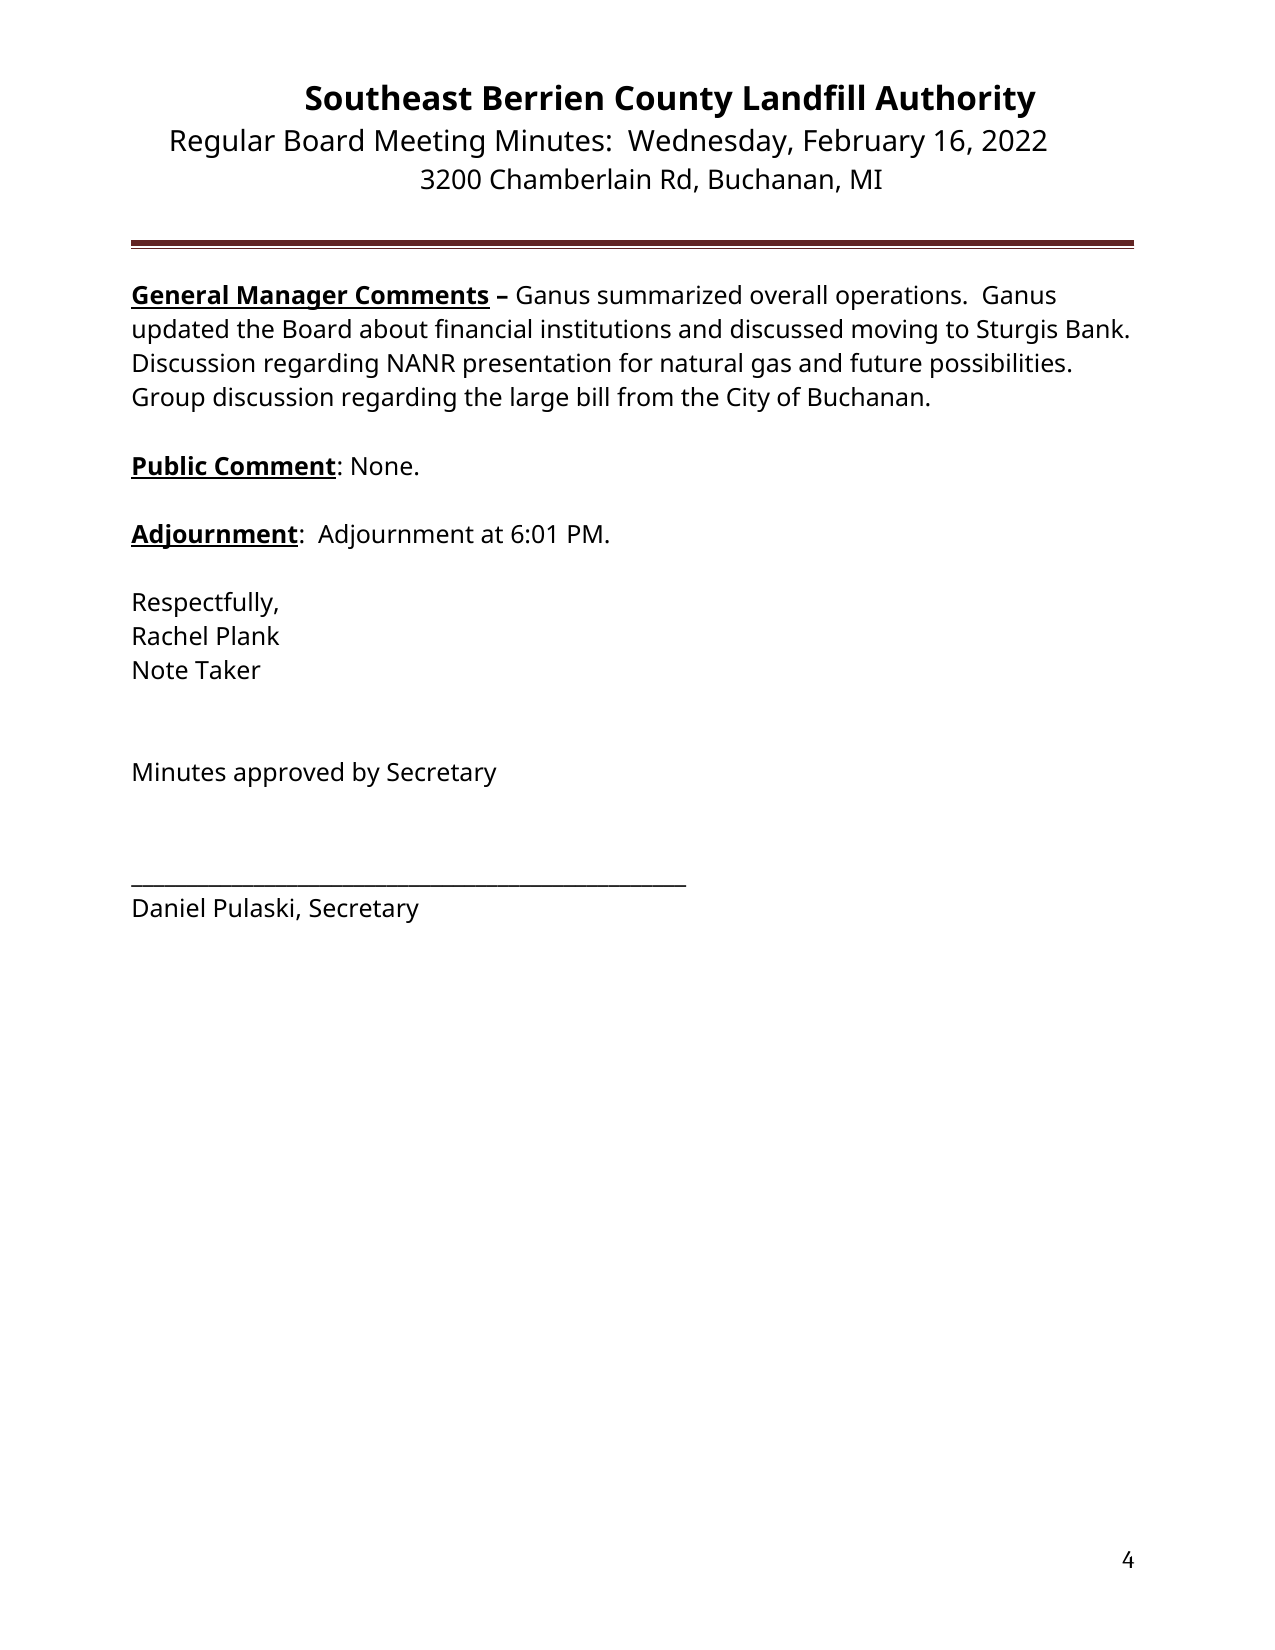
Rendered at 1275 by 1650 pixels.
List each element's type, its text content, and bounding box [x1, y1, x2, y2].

text Public Comment: None. [131, 448, 1134, 482]
text Rachel Plank [131, 618, 1134, 653]
text Note Taker [131, 653, 1134, 687]
text Minutes approved by Secretary [131, 755, 1134, 789]
text General Manager Comments – Ganus summarized overall operations. Ganus updated the Board about financial institutions and discussed moving to Sturgis Bank. Discussion regarding NANR presentation for natural gas and future possibilities. Group discussion regarding the large bill from the City of Buchanan. [131, 278, 1134, 414]
text Daniel Pulaski, Secretary [131, 891, 1134, 925]
text __________________________________________________ [131, 857, 1134, 891]
text Respectfully, [131, 584, 1134, 618]
text Adjournment: Adjournment at 6:01 PM. [131, 516, 1134, 550]
